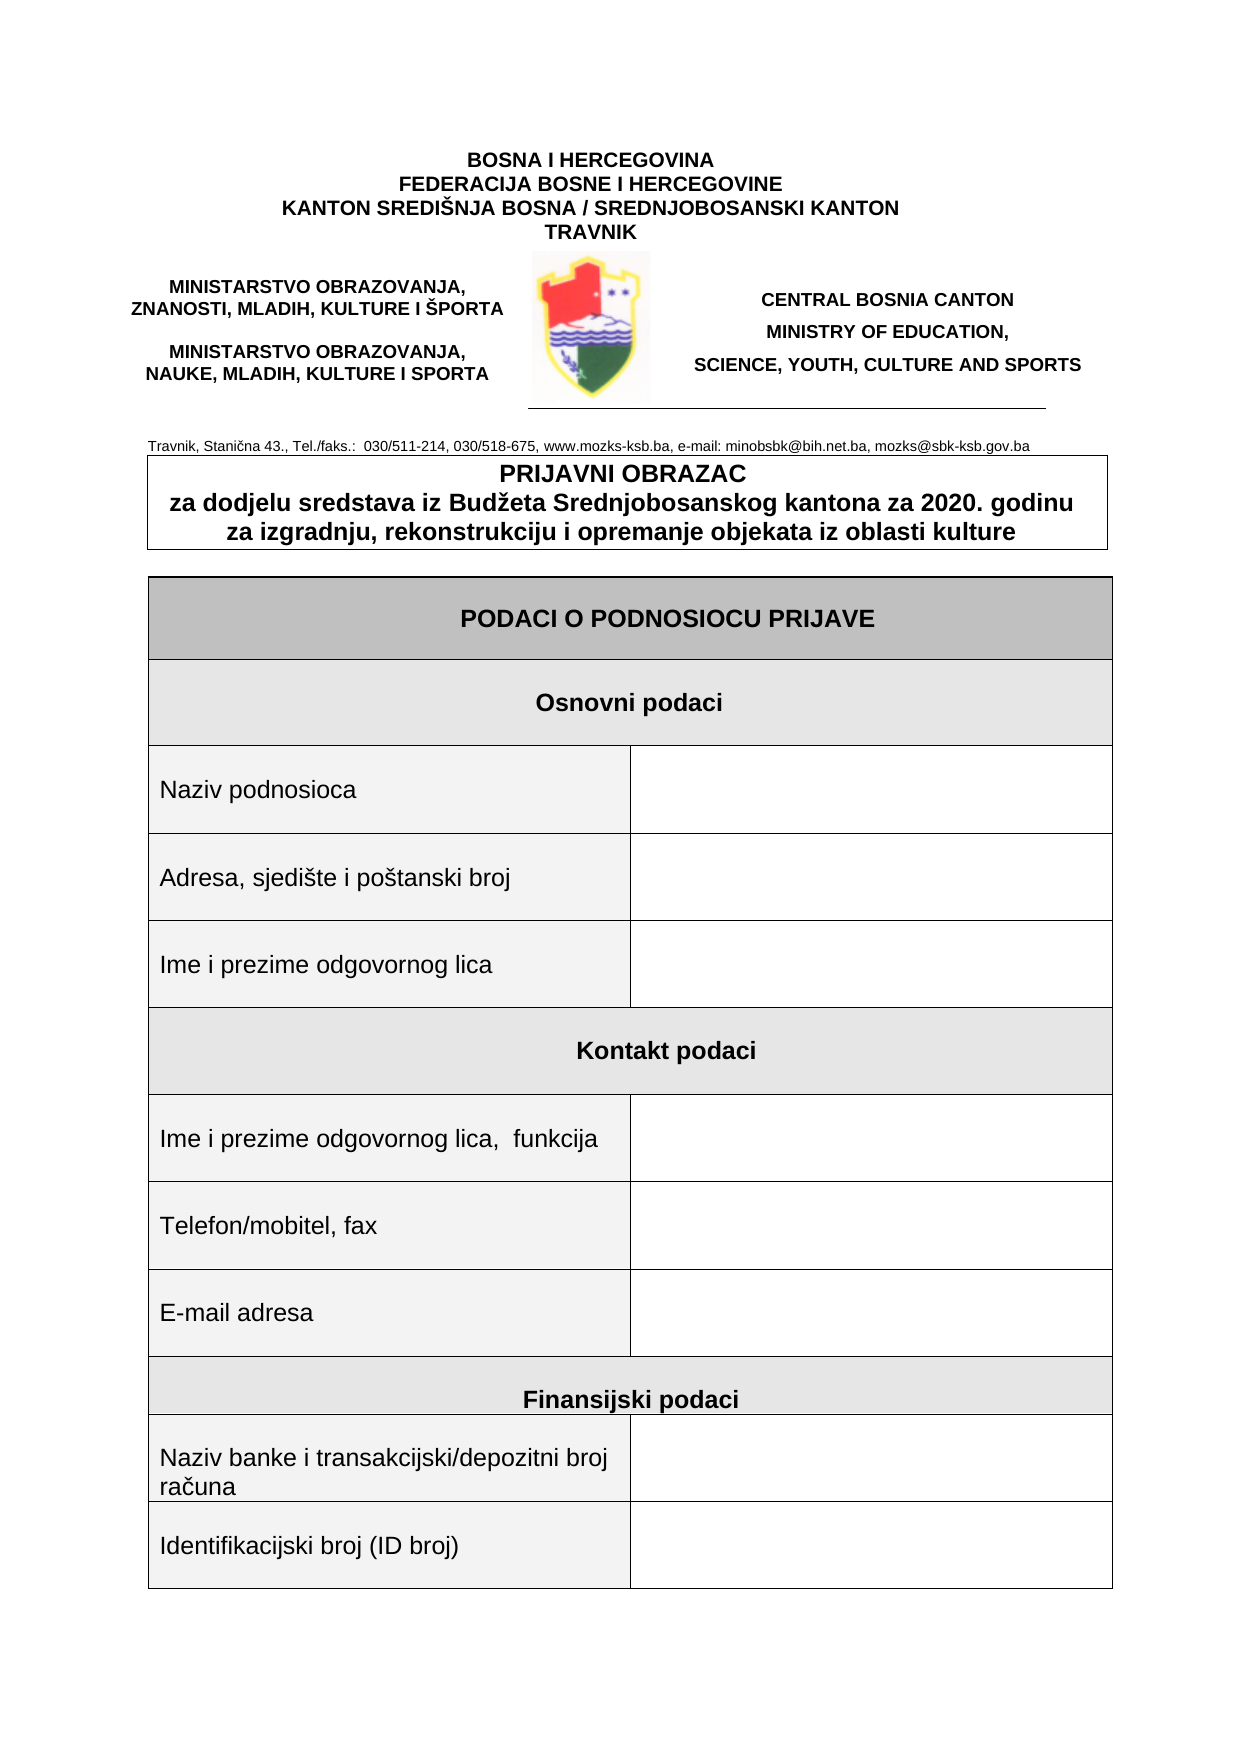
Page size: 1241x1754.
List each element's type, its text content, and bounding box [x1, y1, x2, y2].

table_cell [631, 921, 1112, 1007]
table_cell E-mail adresa [149, 1270, 630, 1356]
table_cell Ime i prezime odgovornog lica, funkcija [149, 1095, 630, 1181]
table_cell [631, 1095, 1112, 1181]
table_cell [631, 746, 1112, 833]
table_cell Naziv podnosioca [149, 746, 630, 833]
table_cell [631, 1502, 1112, 1588]
text BOSNA I HERCEGOVINA [148, 148, 1034, 172]
table_header PRIJAVNI OBRAZAC za dodjelu sredstava iz Budžeta Srednjobosanskog kantona za 2020. godinu za izgradnju, rekonstrukciju i opremanje objekata iz oblasti kulture [148, 456, 1107, 549]
table_cell [631, 834, 1112, 920]
table_cell Kontakt podaci [149, 1008, 1112, 1094]
table_cell Telefon/mobitel, fax [149, 1182, 630, 1268]
text TRAVNIK [148, 219, 1034, 243]
table_cell [631, 1182, 1112, 1268]
text KANTON SREDIŠNJA BOSNA / SREDNJOBOSANSKI KANTON [148, 196, 1034, 219]
table_cell [631, 1270, 1112, 1356]
table_cell Adresa, sjedište i poštanski broj [149, 834, 630, 920]
text FEDERACIJA BOSNE I HERCEGOVINE [148, 172, 1034, 196]
text Travnik, Stanična 43., Tel./faks.: 030/511-214, 030/518-675, www.mozks-ksb.ba, e-mail: minobsbk@bih.net.ba, mozks@sbk-ksb.gov.ba [148, 438, 1034, 454]
table_cell Identifikacijski broj (ID broj) [149, 1502, 630, 1588]
table_cell Osnovni podaci [149, 660, 1112, 745]
table_cell Ime i prezime odgovornog lica [149, 921, 630, 1007]
table_header PODACI O PODNOSIOCU PRIJAVE [149, 578, 1112, 659]
table_cell [631, 1415, 1112, 1501]
table_cell Finansijski podaci [149, 1357, 1112, 1413]
table_cell Naziv banke i transakcijski/depozitni broj računa [149, 1415, 630, 1501]
